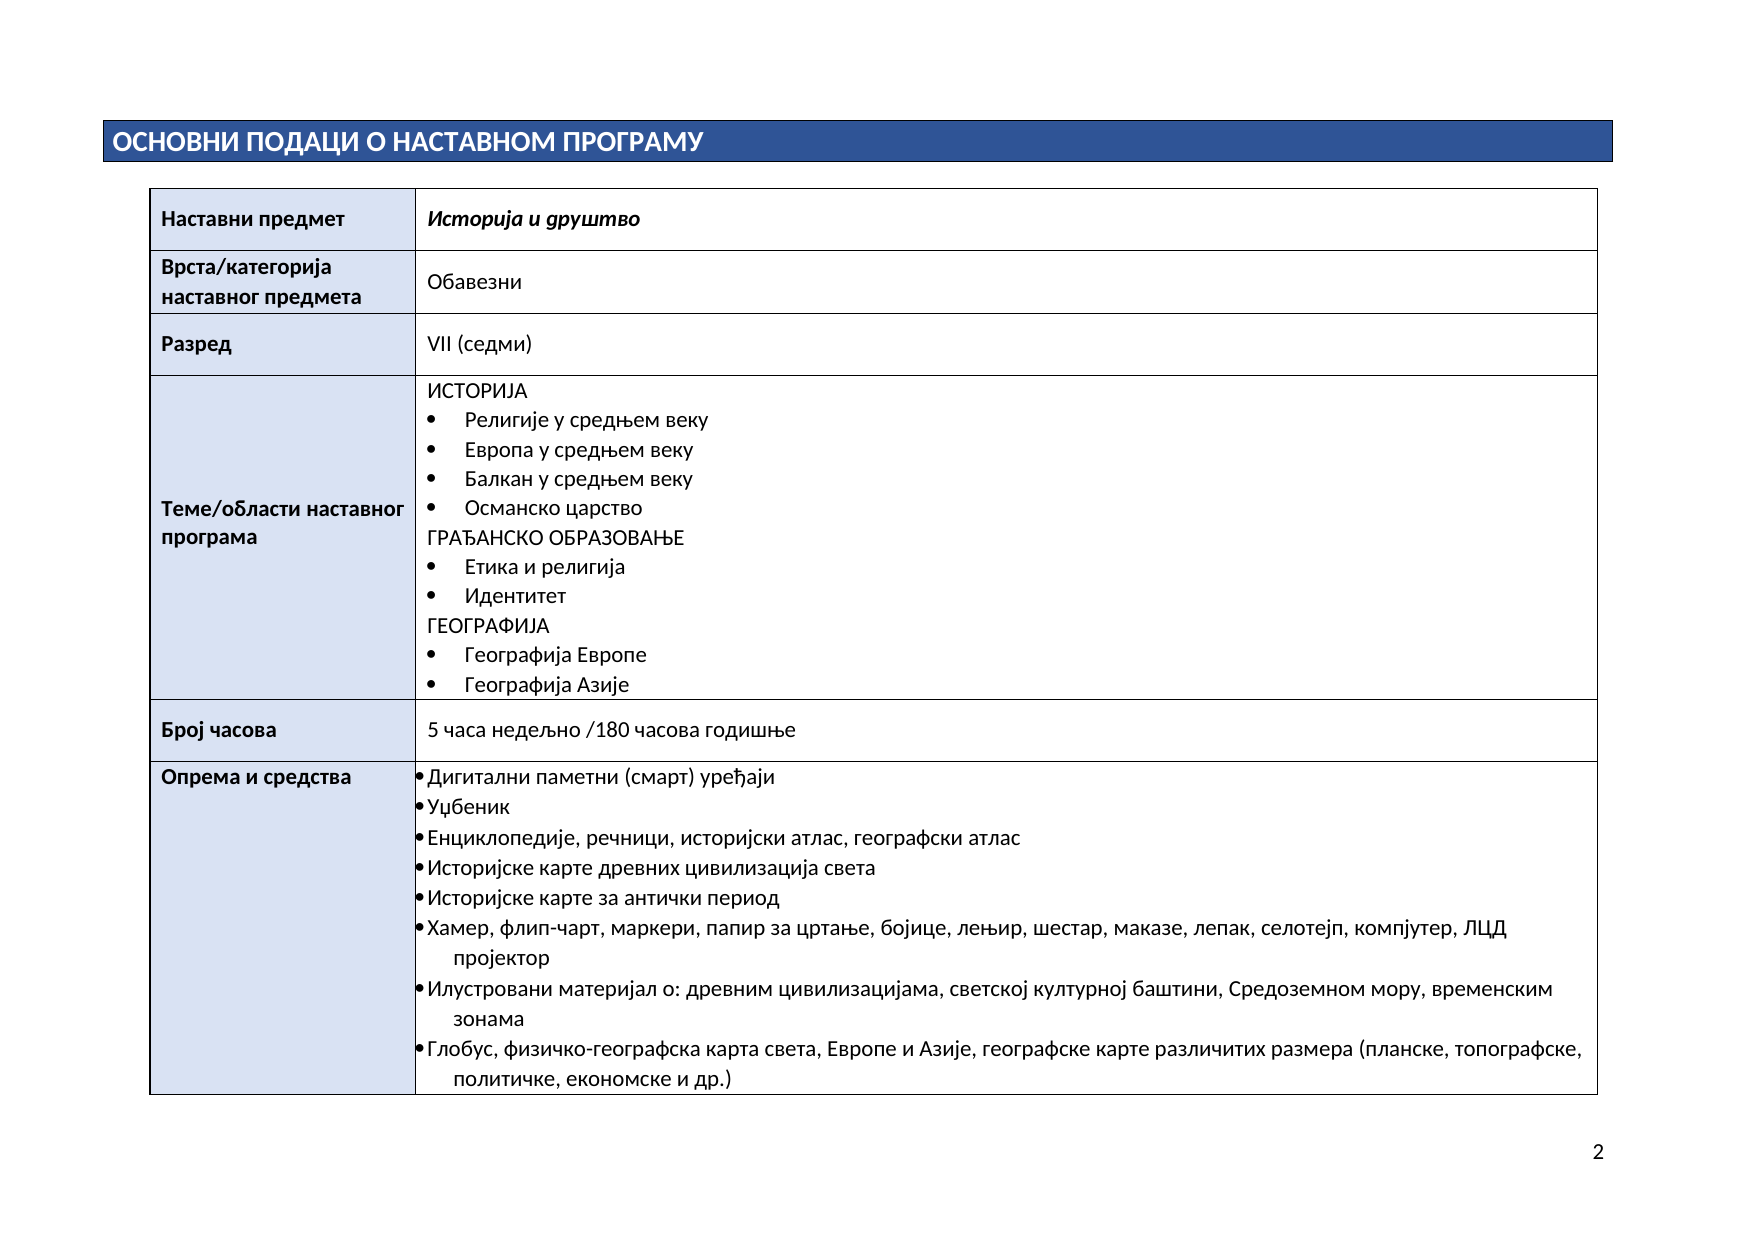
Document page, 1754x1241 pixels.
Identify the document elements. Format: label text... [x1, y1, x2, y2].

table_cell Разред [151, 314, 415, 375]
table_cell Врста/категорија наставног предмета [151, 251, 415, 313]
table_cell Теме/области наставног програма [151, 376, 415, 699]
table_cell Опрема и средства [151, 762, 415, 1094]
table_cell ИСТОРИЈА Религије у средњем веку Европа у средњем веку Балкан у средњем веку Османско царство ГРАЂАНСКО ОБРАЗОВАЊЕ Етика и религија Идентитет ГЕОГРАФИЈА Географија Европe Географија Азијe [416, 376, 1597, 699]
table_cell VII (седми) [416, 314, 1597, 375]
table_header Наставни предмет [151, 189, 415, 250]
text ОСНОВНИ ПОДАЦИ О НАСТАВНОМ ПРОГРАМУ [104, 121, 1612, 161]
table_cell Обавезни [416, 251, 1597, 313]
table_cell Број часова [151, 700, 415, 761]
table_header Историја и друштво [416, 189, 1597, 250]
table_cell 5 часа недељно /180 часова годишње [416, 700, 1597, 761]
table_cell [416, 762, 1597, 1094]
